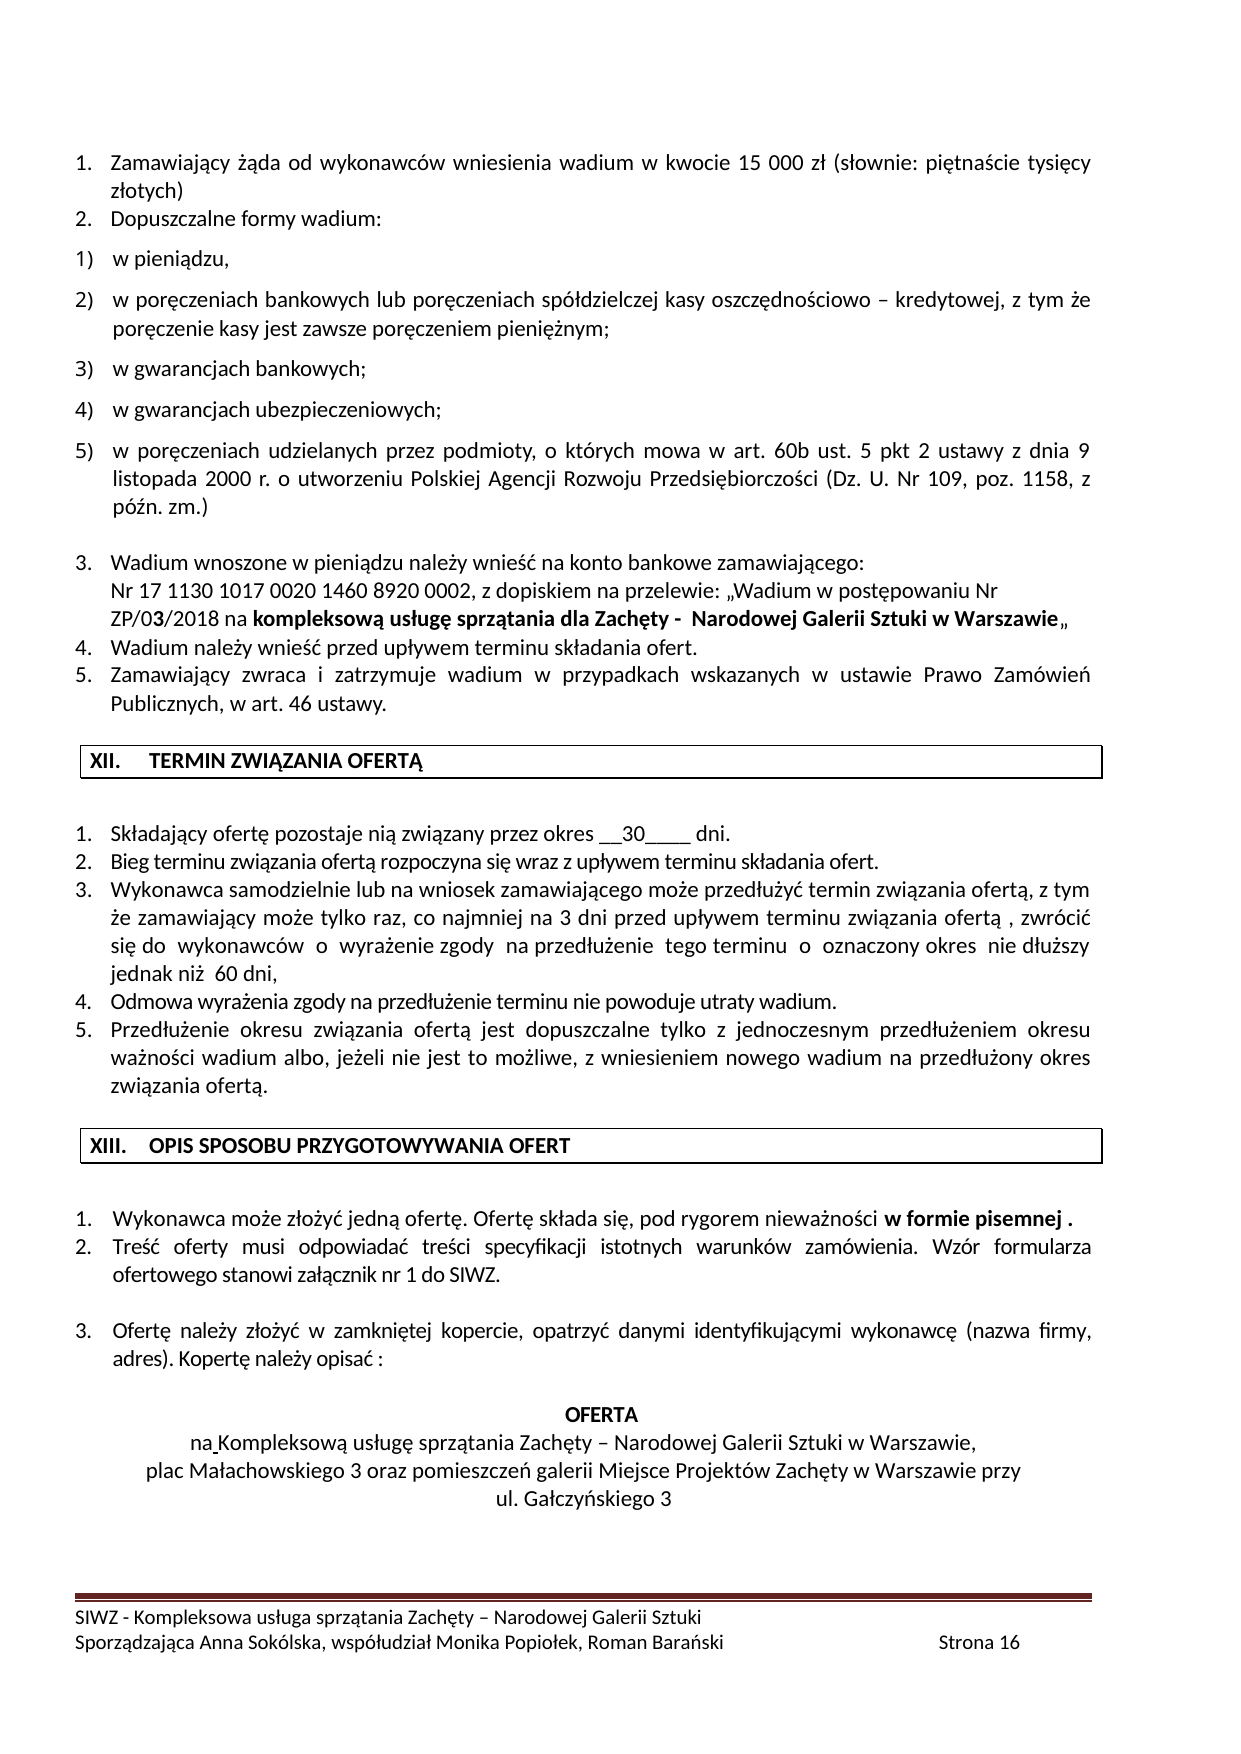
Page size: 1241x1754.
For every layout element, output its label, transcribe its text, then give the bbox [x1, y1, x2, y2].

subtitle Zamawiający zwraca i zatrzymuje wadium w przypadkach wskazanych w ustawie Prawo Zamówień Publicznych, w art. 46 ustawy. [75, 661, 1092, 717]
list OPIS SPOSOBU PRZYGOTOWYWANIA OFERT [81, 1129, 1101, 1162]
subtitle Wadium wnoszone w pieniądzu należy wnieść na konto bankowe zamawiającego: [75, 548, 1092, 577]
subtitle OFERTA [110, 1400, 1092, 1428]
subtitle Odmowa wyrażenia zgody na przedłużenie terminu nie powoduje utraty wadium. [75, 987, 1092, 1015]
subtitle Dopuszczalne formy wadium: [75, 204, 1092, 232]
subtitle Bieg terminu związania ofertą rozpoczyna się wraz z upływem terminu składania ofert. [75, 847, 1092, 875]
list w poręczeniach bankowych lub poręczeniach spółdzielczej kasy oszczędnościowo – kredytowej, z tym że poręczenie kasy jest zawsze poręczeniem pieniężnym; [75, 285, 1092, 342]
subtitle Przedłużenie okresu związania ofertą jest dopuszczalne tylko z jednoczesnym przedłużeniem okresu ważności wadium albo, jeżeli nie jest to możliwe, z wniesieniem nowego wadium na przedłużony okres związania ofertą. [75, 1015, 1092, 1099]
list w gwarancjach ubezpieczeniowych; [75, 395, 1092, 423]
subtitle Ofertę należy złożyć w zamkniętej kopercie, opatrzyć danymi identyfikującymi wykonawcę (nazwa firmy, adres). Kopertę należy opisać : [75, 1316, 1092, 1372]
subtitle Wykonawca może złożyć jedną ofertę. Ofertę składa się, pod rygorem nieważności w formie pisemnej . [75, 1204, 1092, 1232]
subtitle Wykonawca samodzielnie lub na wniosek zamawiającego może przedłużyć termin związania ofertą, z tym że zamawiający może tylko raz, co najmniej na 3 dni przed upływem terminu związania ofertą , zwrócić się do wykonawców o wyrażenie zgody na przedłużenie tego terminu o oznaczony okres nie dłuższy jednak niż 60 dni, [75, 875, 1092, 987]
title na Kompleksową usługę sprzątania Zachęty – Narodowej Galerii Sztuki w Warszawie, [75, 1428, 1092, 1456]
list TERMIN ZWIĄZANIA OFERTĄ [81, 746, 1101, 777]
list w gwarancjach bankowych; [75, 354, 1092, 383]
title ul. Gałczyńskiego 3 [75, 1484, 1092, 1512]
list w poręczeniach udzielanych przez podmioty, o których mowa w art. 60b ust. 5 pkt 2 ustawy z dnia 9 listopada 2000 r. o utworzeniu Polskiej Agencji Rozwoju Przedsiębiorczości (Dz. U. Nr 109, poz. 1158, z późn. zm.) [75, 436, 1092, 521]
subtitle Składający ofertę pozostaje nią związany przez okres __30____ dni. [75, 819, 1092, 847]
title plac Małachowskiego 3 oraz pomieszczeń galerii Miejsce Projektów Zachęty w Warszawie przy [75, 1456, 1092, 1484]
text Nr 17 1130 1017 0020 1460 8920 0002, z dopiskiem na przelewie: „Wadium w postępowaniu Nr ZP/03/2018 na kompleksową usługę sprzątania dla Zachęty - Narodowej Galerii Sztuki w Warszawie„ [110, 577, 1092, 633]
list w pieniądzu, [75, 244, 1092, 273]
subtitle Treść oferty musi odpowiadać treści specyfikacji istotnych warunków zamówienia. Wzór formularza ofertowego stanowi załącznik nr 1 do SIWZ. [75, 1232, 1092, 1288]
subtitle Zamawiający żąda od wykonawców wniesienia wadium w kwocie 15 000 zł (słownie: piętnaście tysięcy złotych) [75, 148, 1092, 204]
subtitle Wadium należy wnieść przed upływem terminu składania ofert. [75, 633, 1092, 661]
